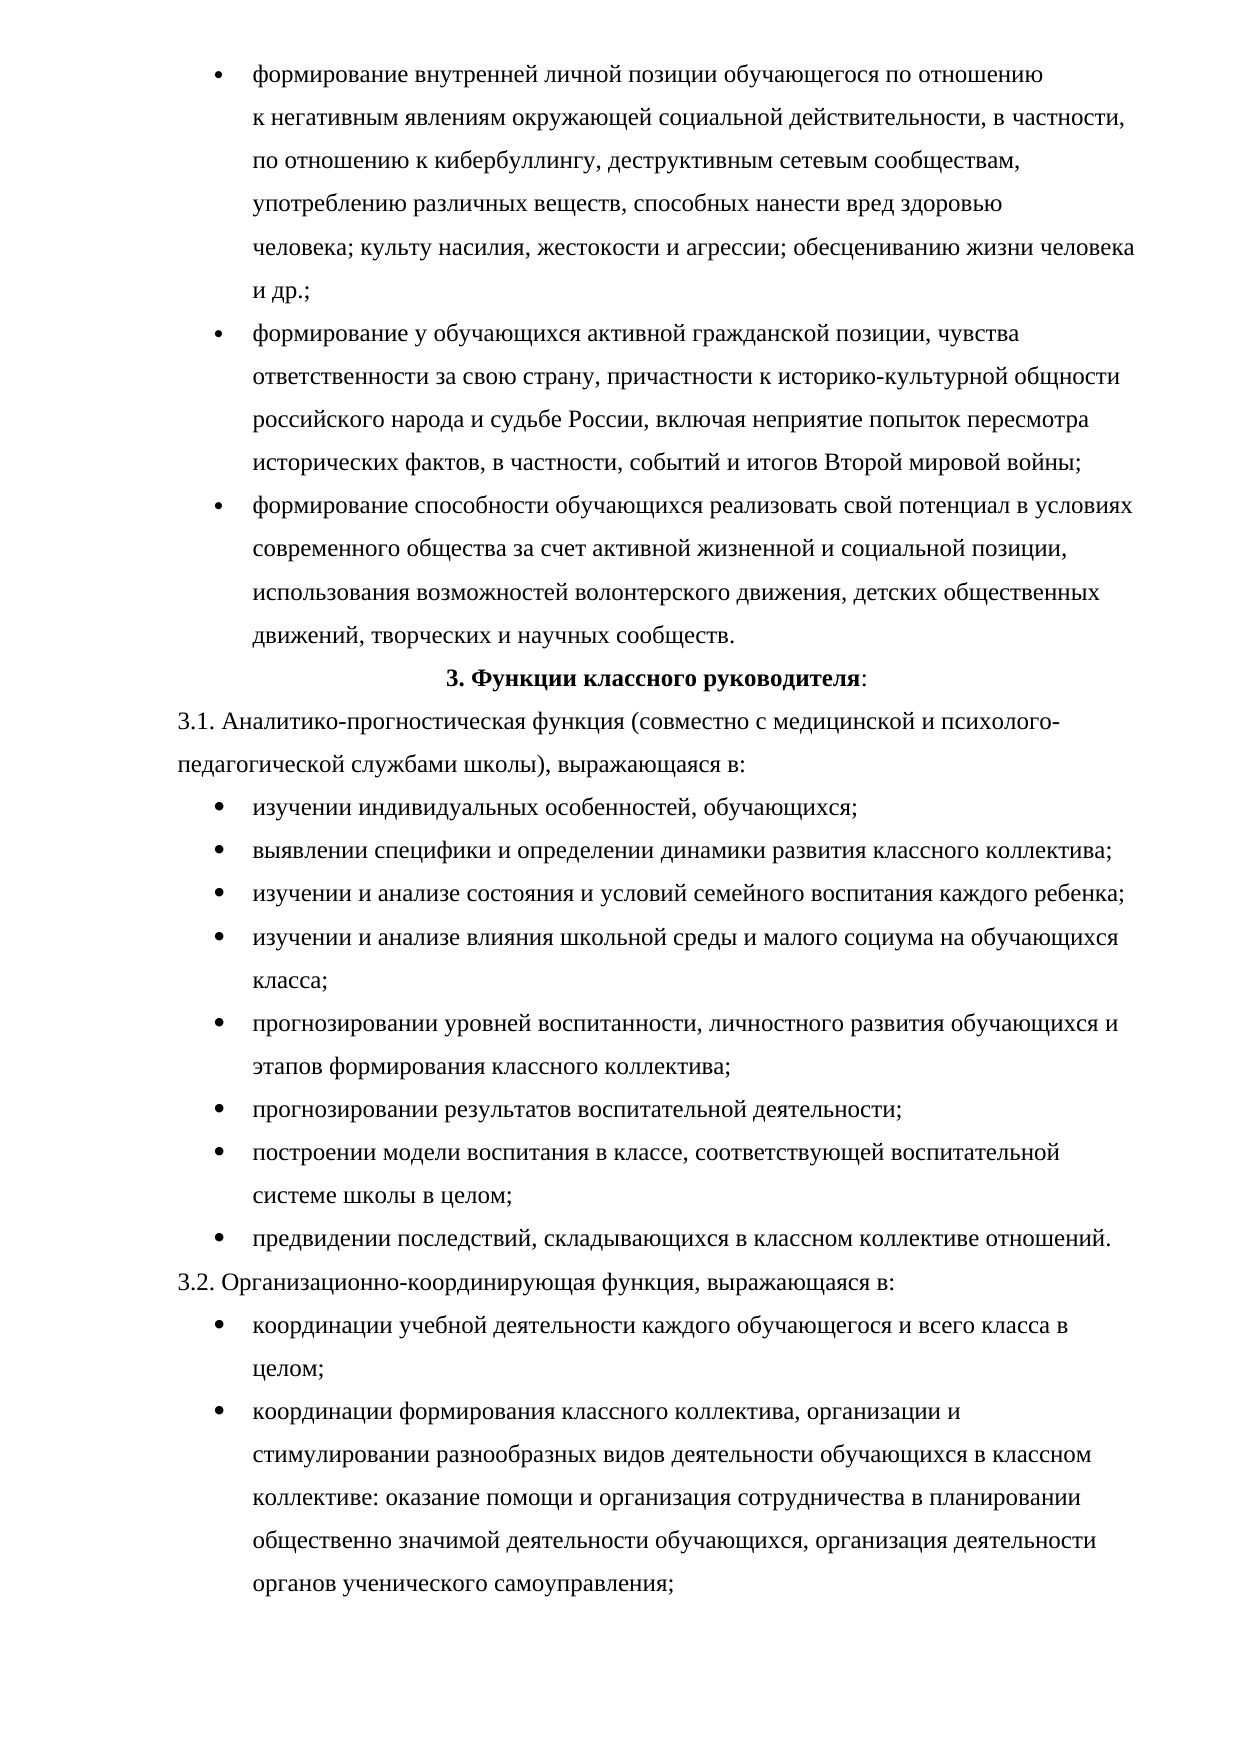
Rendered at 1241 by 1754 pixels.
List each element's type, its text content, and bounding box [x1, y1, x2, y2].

text 3. Функции классного руководителя: [177, 663, 1136, 692]
list формирование у обучающихся активной гражданской позиции, чувства ответственности за свою страну, причастности к историко-культурной общности российского народа и судьбе России, включая неприятие попыток пересмотра исторических фактов, в частности, событий и итогов Второй мировой войны; [215, 318, 1152, 476]
list формирование способности обучающихся реализовать свой потенциал в условиях современного общества за счет активной жизненной и социальной позиции, использования возможностей волонтерского движения, детских общественных движений, творческих и научных сообществ. [215, 490, 1152, 648]
list прогнозировании уровней воспитанности, личностного развития обучающихся и этапов формирования классного коллектива; [215, 1008, 1136, 1080]
text 3.2. Организационно-координирующая функция, выражающаяся в: [177, 1267, 1136, 1295]
list изучении индивидуальных особенностей, обучающихся; [215, 792, 1136, 821]
list выявлении специфики и определении динамики развития классного коллектива; [215, 835, 1136, 864]
list координации формирования классного коллектива, организации и стимулировании разнообразных видов деятельности обучающихся в классном коллективе: оказание помощи и организация сотрудничества в планировании общественно значимой деятельности обучающихся, организация деятельности органов ученического самоуправления; [215, 1396, 1136, 1597]
list изучении и анализе влияния школьной среды и малого социума на обучающихся класса; [215, 922, 1136, 993]
list координации учебной деятельности каждого обучающегося и всего класса в целом; [215, 1310, 1136, 1382]
list построении модели воспитания в классе, соответствующей воспитательной системе школы в целом; [215, 1137, 1136, 1209]
list предвидении последствий, складывающихся в классном коллективе отношений. [215, 1223, 1136, 1252]
list прогнозировании результатов воспитательной деятельности; [215, 1094, 1136, 1123]
text 3.1. Аналитико-прогностическая функция (совместно с медицинской и психолого-педагогической службами школы), выражающаяся в: [177, 706, 1136, 778]
list изучении и анализе состояния и условий семейного воспитания каждого ребенка; [215, 878, 1136, 907]
list формирование внутренней личной позиции обучающегося по отношению к негативным явлениям окружающей социальной действительности, в частности, по отношению к кибербуллингу, деструктивным сетевым сообществам, употреблению различных веществ, способных нанести вред здоровью человека; культу насилия, жестокости и агрессии; обесцениванию жизни человека и др.; [215, 59, 1152, 303]
